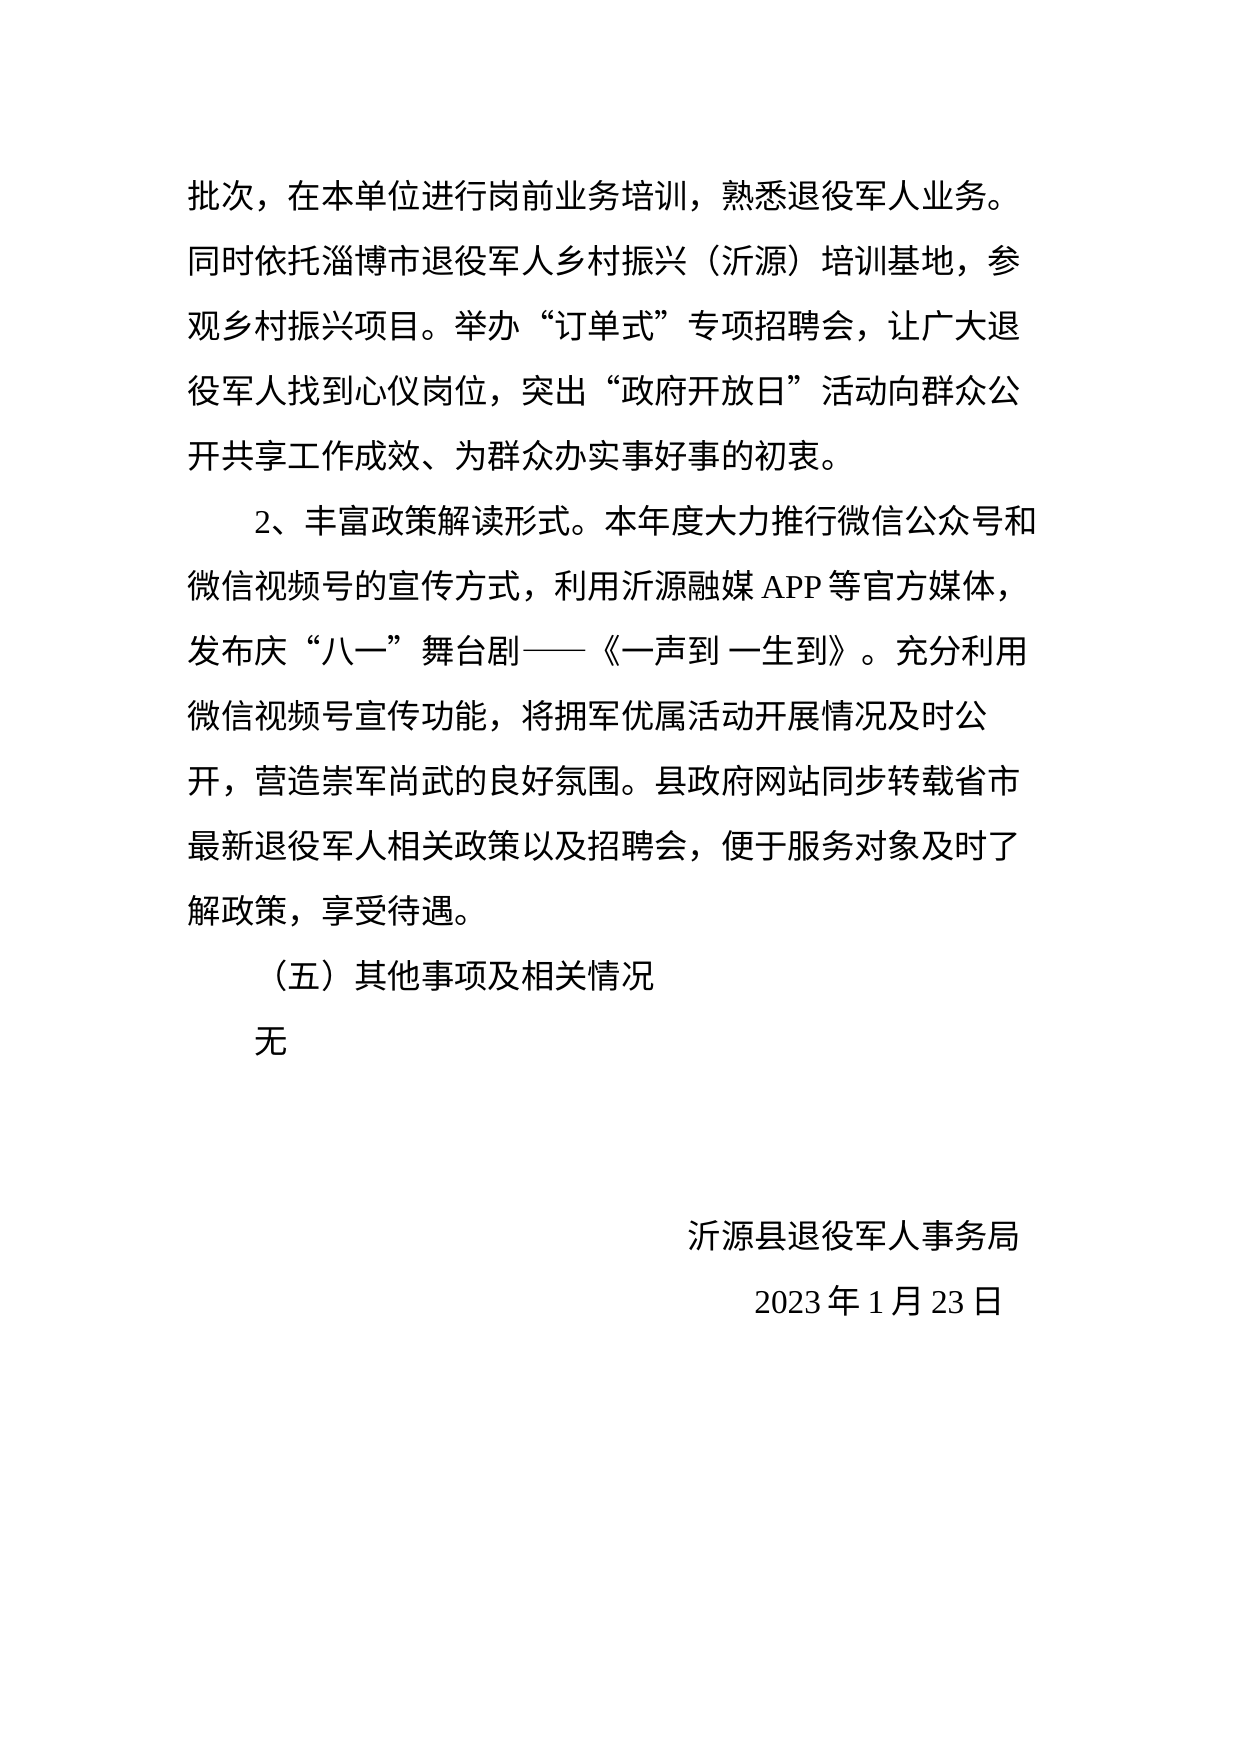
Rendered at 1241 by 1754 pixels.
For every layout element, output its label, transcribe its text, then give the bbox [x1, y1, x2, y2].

subtitle 无 [187, 1007, 1053, 1072]
text 沂源县退役军人事务局 [187, 1202, 1053, 1267]
text （五）其他事项及相关情况 [187, 942, 1053, 1007]
text 2023年1月23日 [187, 1267, 1053, 1332]
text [187, 162, 1053, 487]
text 2、丰富政策解读形式。本年度大力推行微信公众号和微信视频号的宣传方式，利用沂源融媒APP等官方媒体，发布庆“八一”舞台剧——《一声到 一生到》。充分利用微信视频号宣传功能，将拥军优属活动开展情况及时公开，营造崇军尚武的良好氛围。县政府网站同步转载省市最新退役军人相关政策以及招聘会，便于服务对象及时了解政策，享受待遇。 [187, 487, 1053, 942]
